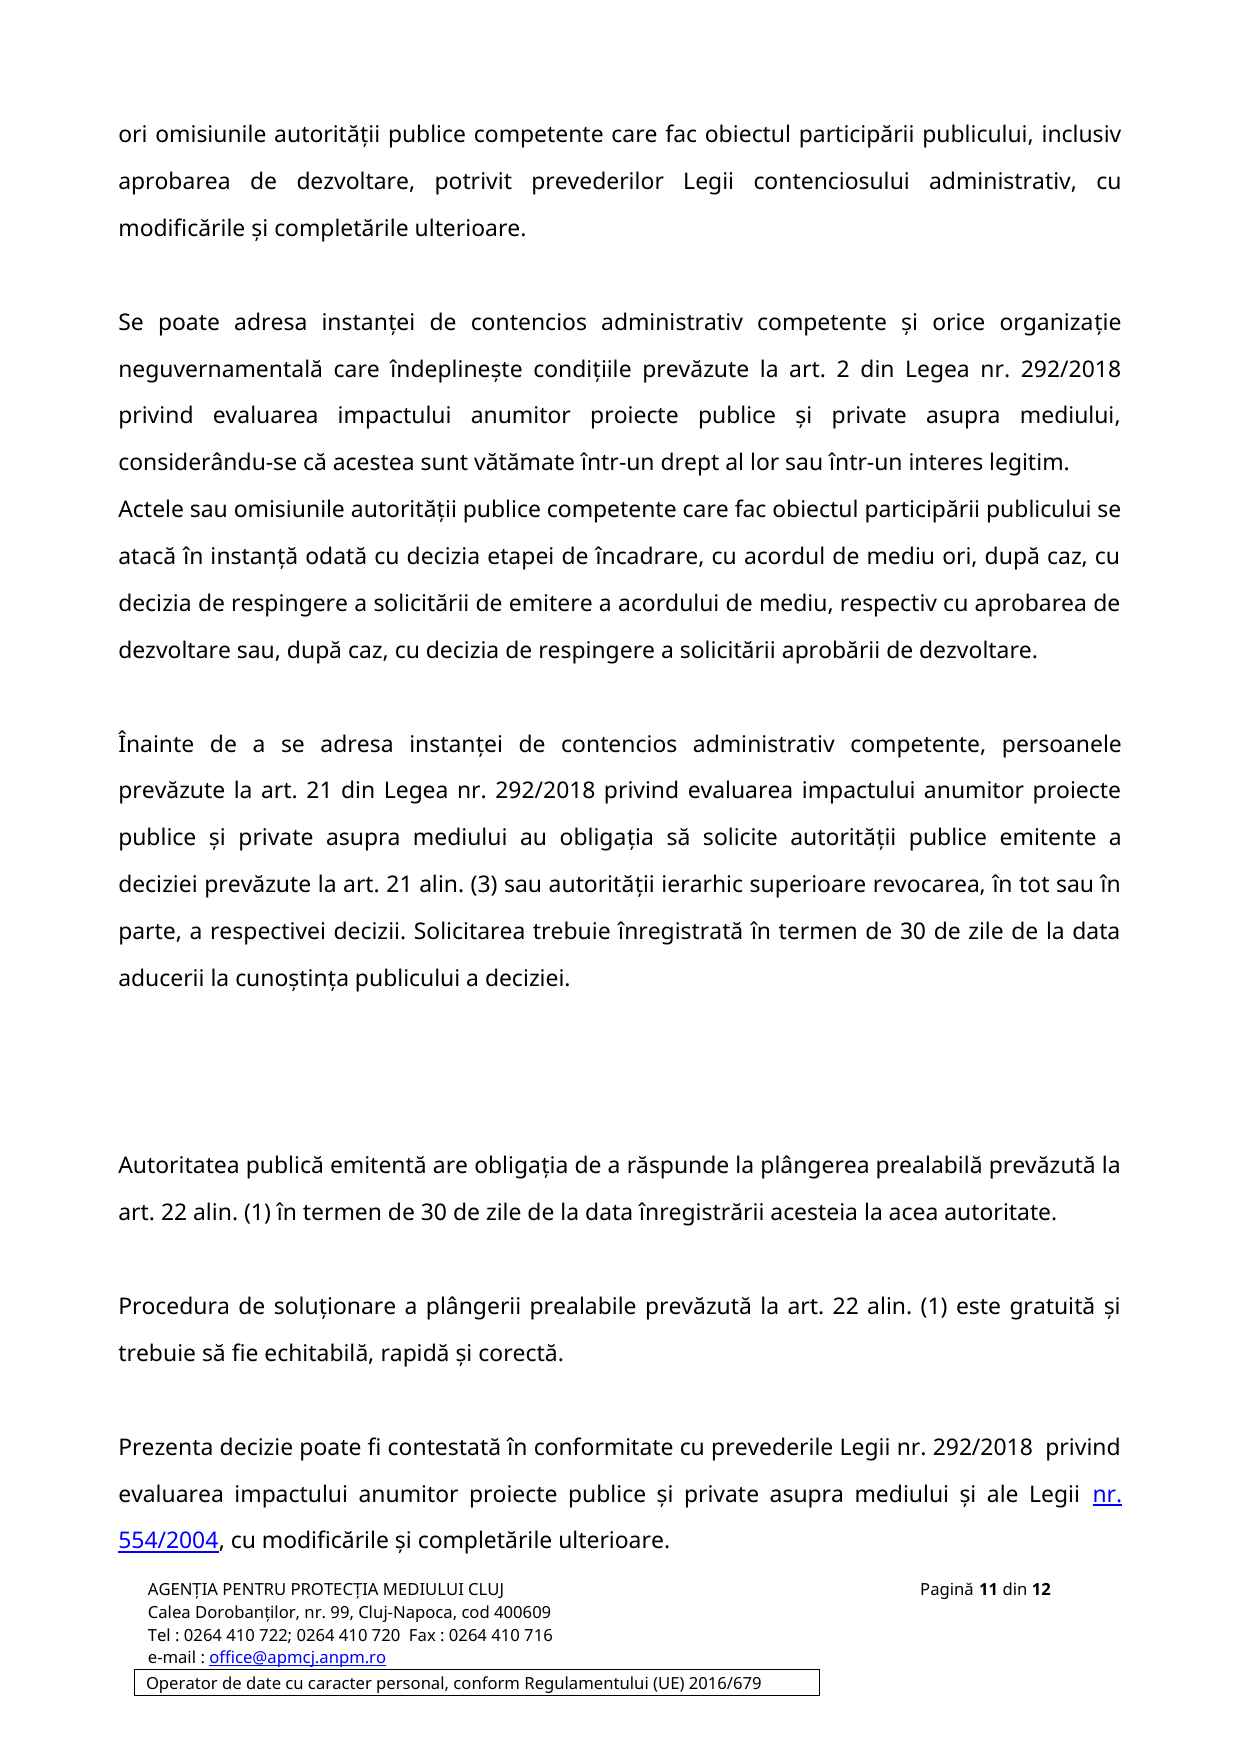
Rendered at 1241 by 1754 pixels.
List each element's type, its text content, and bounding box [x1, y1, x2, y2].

text Autoritatea publică emitentă are obligația de a răspunde la plângerea prealabilă prevăzută la art. 22 alin. (1) în termen de 30 de zile de la data înregistrării acesteia la acea autoritate. [118, 1149, 1122, 1227]
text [118, 118, 1122, 243]
text Înainte de a se adresa instanței de contencios administrativ competente, persoanele prevăzute la art. 21 din Legea nr. 292/2018 privind evaluarea impactului anumitor proiecte publice și private asupra mediului au obligația să solicite autorității publice emitente a deciziei prevăzute la art. 21 alin. (3) sau autorității ierarhic superioare revocarea, în tot sau în parte, a respectivei decizii. Solicitarea trebuie înregistrată în termen de 30 de zile de la data aducerii la cunoștința publicului a deciziei. [118, 727, 1122, 993]
text Prezenta decizie poate fi contestată în conformitate cu prevederile Legii nr. 292/2018 privind evaluarea impactului anumitor proiecte publice și private asupra mediului și ale Legii nr. 554/2004, cu modificările și completările ulterioare. [118, 1431, 1122, 1556]
text Actele sau omisiunile autorității publice competente care fac obiectul participării publicului se atacă în instanță odată cu decizia etapei de încadrare, cu acordul de mediu ori, după caz, cu decizia de respingere a solicitării de emitere a acordului de mediu, respectiv cu aprobarea de dezvoltare sau, după caz, cu decizia de respingere a solicitării aprobării de dezvoltare. [118, 493, 1122, 665]
text Procedura de soluționare a plângerii prealabile prevăzută la art. 22 alin. (1) este gratuită și trebuie să fie echitabilă, rapidă și corectă. [118, 1290, 1122, 1368]
text Se poate adresa instanței de contencios administrativ competente și orice organizație neguvernamentală care îndeplinește condițiile prevăzute la art. 2 din Legea nr. 292/2018 privind evaluarea impactului anumitor proiecte publice și private asupra mediului, considerându-se că acestea sunt vătămate într-un drept al lor sau într-un interes legitim. [118, 306, 1122, 477]
